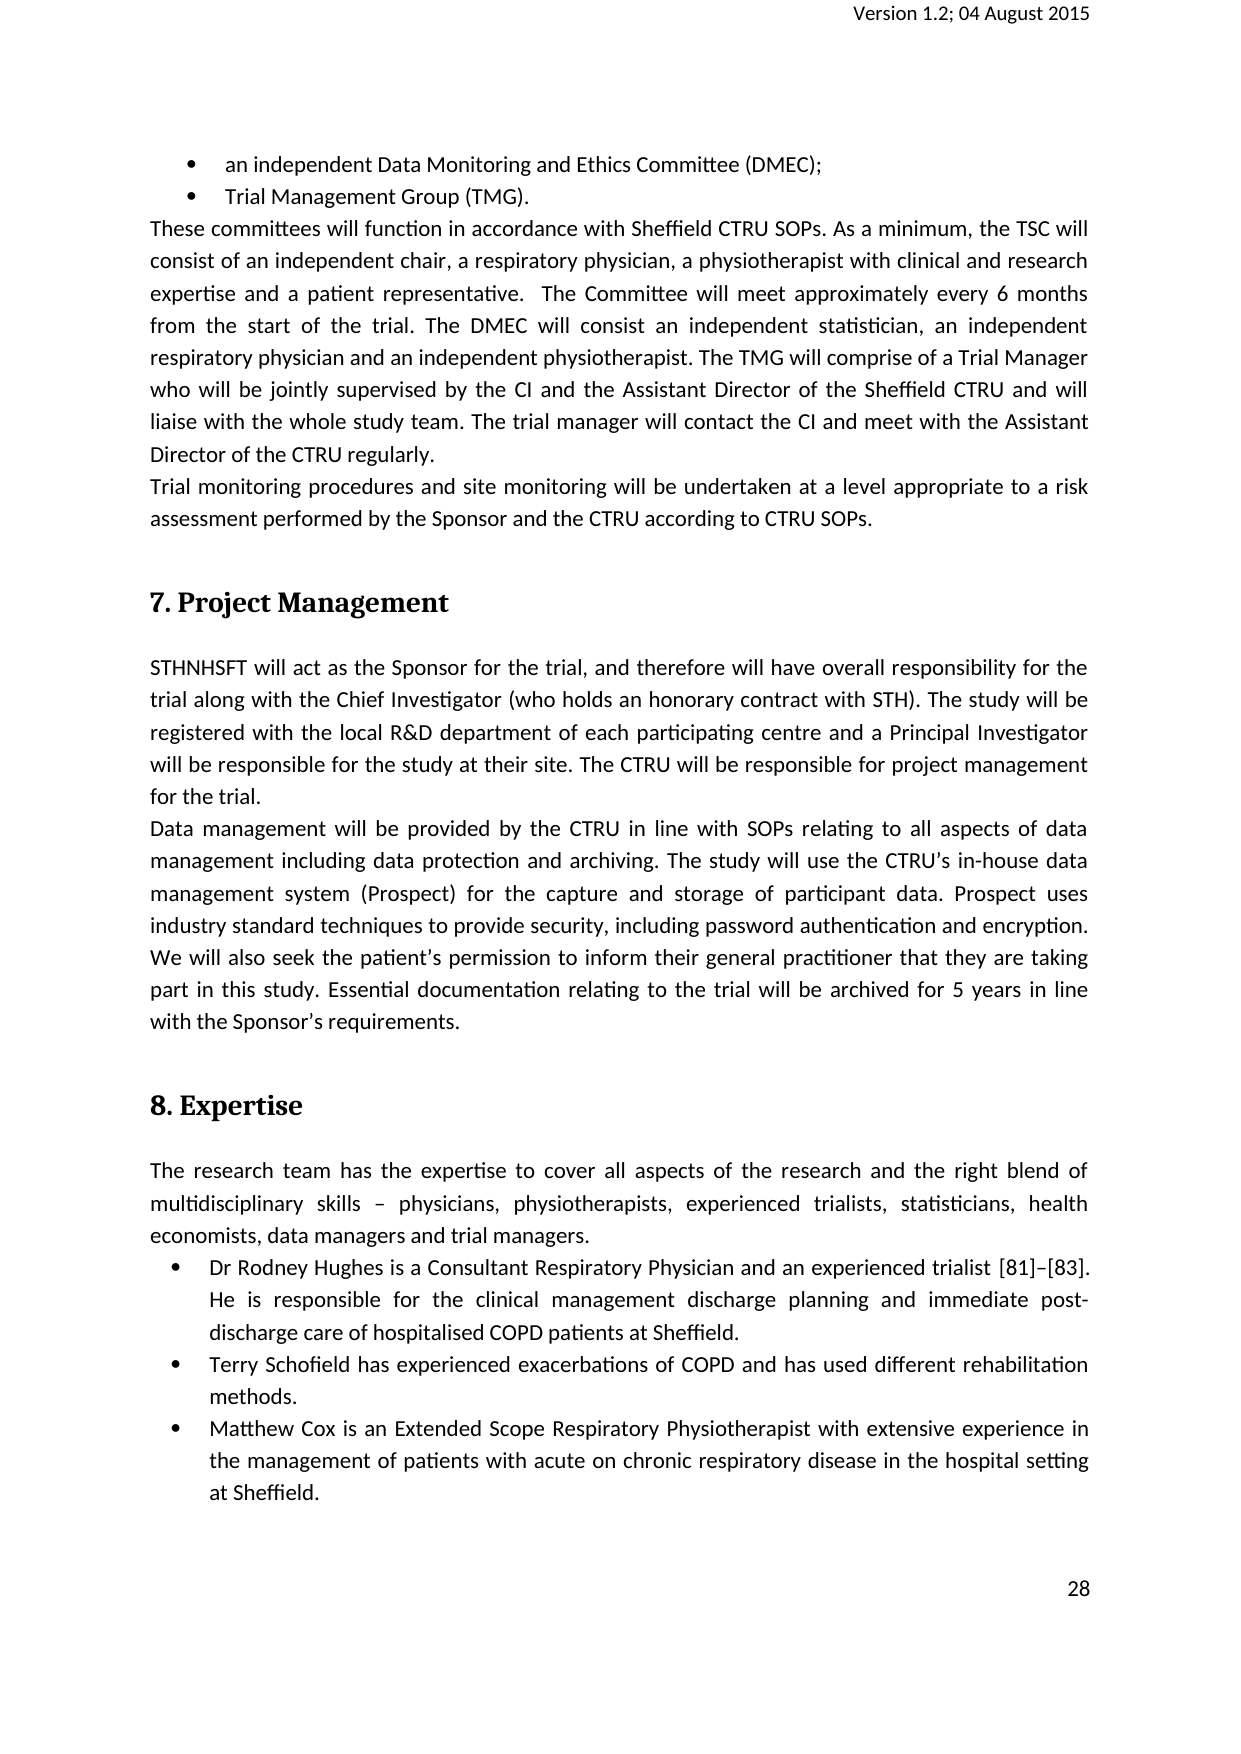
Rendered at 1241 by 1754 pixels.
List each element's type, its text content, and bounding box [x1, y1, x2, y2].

text These committees will function in accordance with Sheffield CTRU SOPs. As a minimum, the TSC will consist of an independent chair, a respiratory physician, a physiotherapist with clinical and research expertise and a patient representative. The Committee will meet approximately every 6 months from the start of the trial. The DMEC will consist an independent statistician, an independent respiratory physician and an independent physiotherapist. The TMG will comprise of a Trial Manager who will be jointly supervised by the CI and the Assistant Director of the Sheffield CTRU and will liaise with the whole study team. The trial manager will contact the CI and meet with the Assistant Director of the CTRU regularly. [150, 214, 1090, 468]
list an independent Data Monitoring and Ethics Committee (DMEC); [187, 150, 1090, 178]
subtitle 7. Project Management [150, 586, 1090, 620]
text Trial monitoring procedures and site monitoring will be undertaken at a level appropriate to a risk assessment performed by the Sponsor and the CTRU according to CTRU SOPs. [150, 472, 1090, 532]
list Matthew Cox is an Extended Scope Respiratory Physiotherapist with extensive experience in the management of patients with acute on chronic respiratory disease in the hospital setting at Sheffield. [172, 1414, 1090, 1507]
text The research team has the expertise to cover all aspects of the research and the right blend of multidisciplinary skills – physicians, physiotherapists, experienced trialists, statisticians, health economists, data managers and trial managers. [150, 1157, 1090, 1249]
list Trial Management Group (TMG). [187, 182, 1090, 210]
subtitle 8. Expertise [150, 1089, 1090, 1123]
text STHNHSFT will act as the Sponsor for the trial, and therefore will have overall responsibility for the trial along with the Chief Investigator (who holds an honorary contract with STH). The study will be registered with the local R&D department of each participating centre and a Principal Investigator will be responsible for the study at their site. The CTRU will be responsible for project management for the trial. [150, 653, 1090, 810]
list Dr Rodney Hughes is a Consultant Respiratory Physician and an experienced trialist [81]–[83]. He is responsible for the clinical management discharge planning and immediate post-discharge care of hospitalised COPD patients at Sheffield. [172, 1253, 1090, 1346]
list Terry Schofield has experienced exacerbations of COPD and has used different rehabilitation methods. [172, 1350, 1090, 1410]
text Data management will be provided by the CTRU in line with SOPs relating to all aspects of data management including data protection and archiving. The study will use the CTRU’s in-house data management system (Prospect) for the capture and storage of participant data. Prospect uses industry standard techniques to provide security, including password authentication and encryption. We will also seek the patient’s permission to inform their general practitioner that they are taking part in this study. Essential documentation relating to the trial will be archived for 5 years in line with the Sponsor’s requirements. [150, 814, 1090, 1035]
